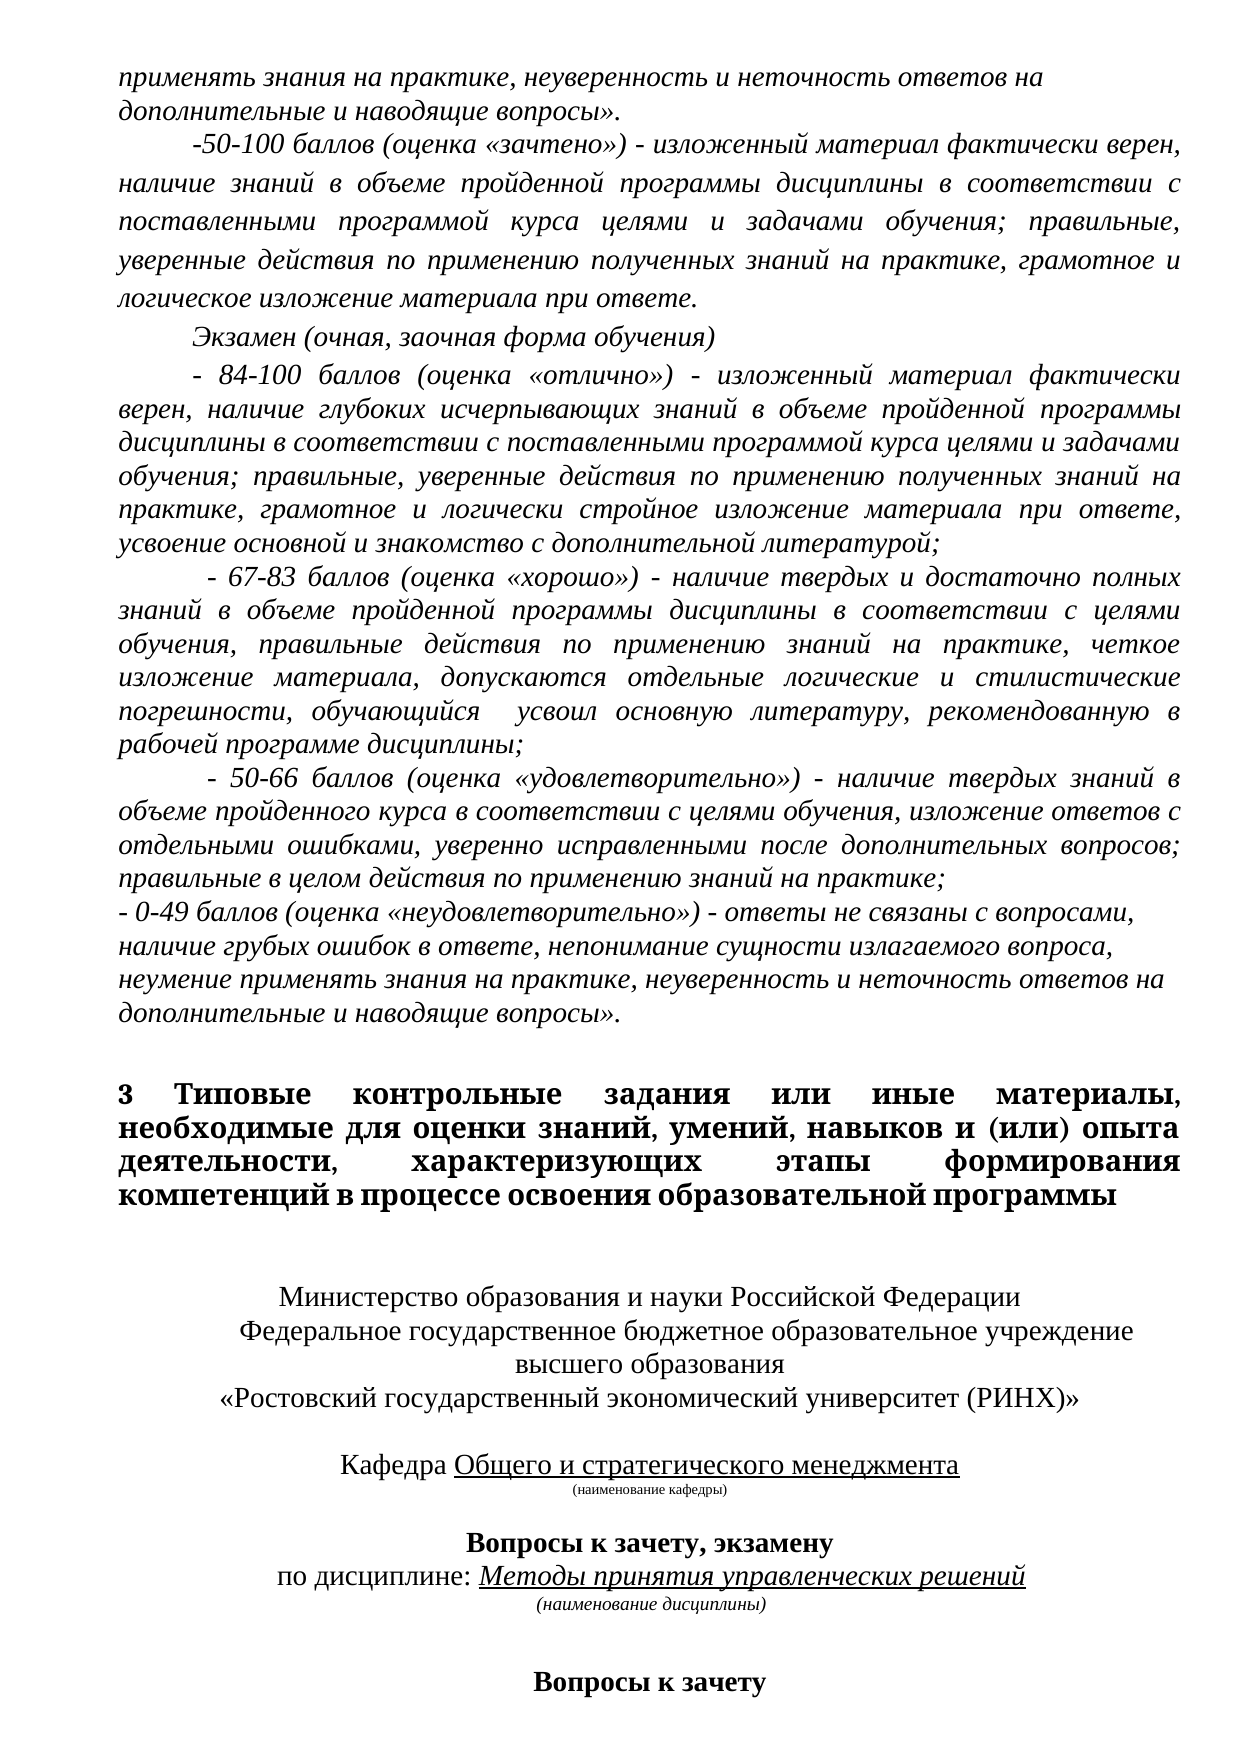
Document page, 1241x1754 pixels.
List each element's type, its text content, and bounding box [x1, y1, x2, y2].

text 3 Типовые контрольные задания или иные материалы, необходимые для оценки знаний, умений, навыков и (или) опыта деятельности, характеризующих этапы формирования компетенций в процессе освоения образовательной программы [118, 1078, 1181, 1212]
text Министерство образования и науки Российской Федерации [118, 1279, 1181, 1313]
text (наименование кафедры) [118, 1481, 1181, 1509]
text Экзамен (очная, заочная форма обучения) [118, 319, 1181, 352]
text - 84-100 баллов (оценка «отлично») - изложенный материал фактически верен, наличие глубоких исчерпывающих знаний в объеме пройденной программы дисциплины в соответствии с поставленными программой курса целями и задачами обучения; правильные, уверенные действия по применению полученных знаний на практике, грамотное и логически стройное изложение материала при ответе, усвоение основной и знакомство с дополнительной литературой; [118, 357, 1181, 559]
text - 67-83 баллов (оценка «хорошо») - наличие твердых и достаточно полных знаний в объеме пройденной программы дисциплины в соответствии с целями обучения, правильные действия по применению знаний на практике, четкое изложение материала, допускаются отдельные логические и стилистические погрешности, обучающийся усвоил основную литературу, рекомендованную в рабочей программе дисциплины; [118, 559, 1181, 760]
text Вопросы к зачету, экзамену [118, 1525, 1181, 1558]
text -50-100 баллов (оценка «зачтено») - изложенный материал фактически верен, наличие знаний в объеме пройденной программы дисциплины в соответствии с поставленными программой курса целями и задачами обучения; правильные, уверенные действия по применению полученных знаний на практике, грамотное и логическое изложение материала при ответе. [118, 126, 1181, 314]
text - 50-66 баллов (оценка «удовлетворительно») - наличие твердых знаний в объеме пройденного курса в соответствии с целями обучения, изложение ответов с отдельными ошибками, уверенно исправленными после дополнительных вопросов; правильные в целом действия по применению знаний на практике; [118, 760, 1181, 894]
text Вопросы к зачету [118, 1664, 1181, 1697]
text (наименование дисциплины) [118, 1592, 1184, 1630]
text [118, 59, 1181, 126]
text Кафедра Общего и стратегического менеджмента [118, 1447, 1181, 1481]
text - 0-49 баллов (оценка «неудовлетворительно») - ответы не связаны с вопросами, наличие грубых ошибок в ответе, непонимание сущности излагаемого вопроса, неумение применять знания на практике, неуверенность и неточность ответов на дополнительные и наводящие вопросы». [118, 894, 1181, 1028]
text «Ростовский государственный экономический университет (РИНХ)» [118, 1380, 1181, 1414]
text по дисциплине: Методы принятия управленческих решений [118, 1558, 1184, 1592]
text Федеральное государственное бюджетное образовательное учреждение высшего образования [118, 1313, 1181, 1380]
